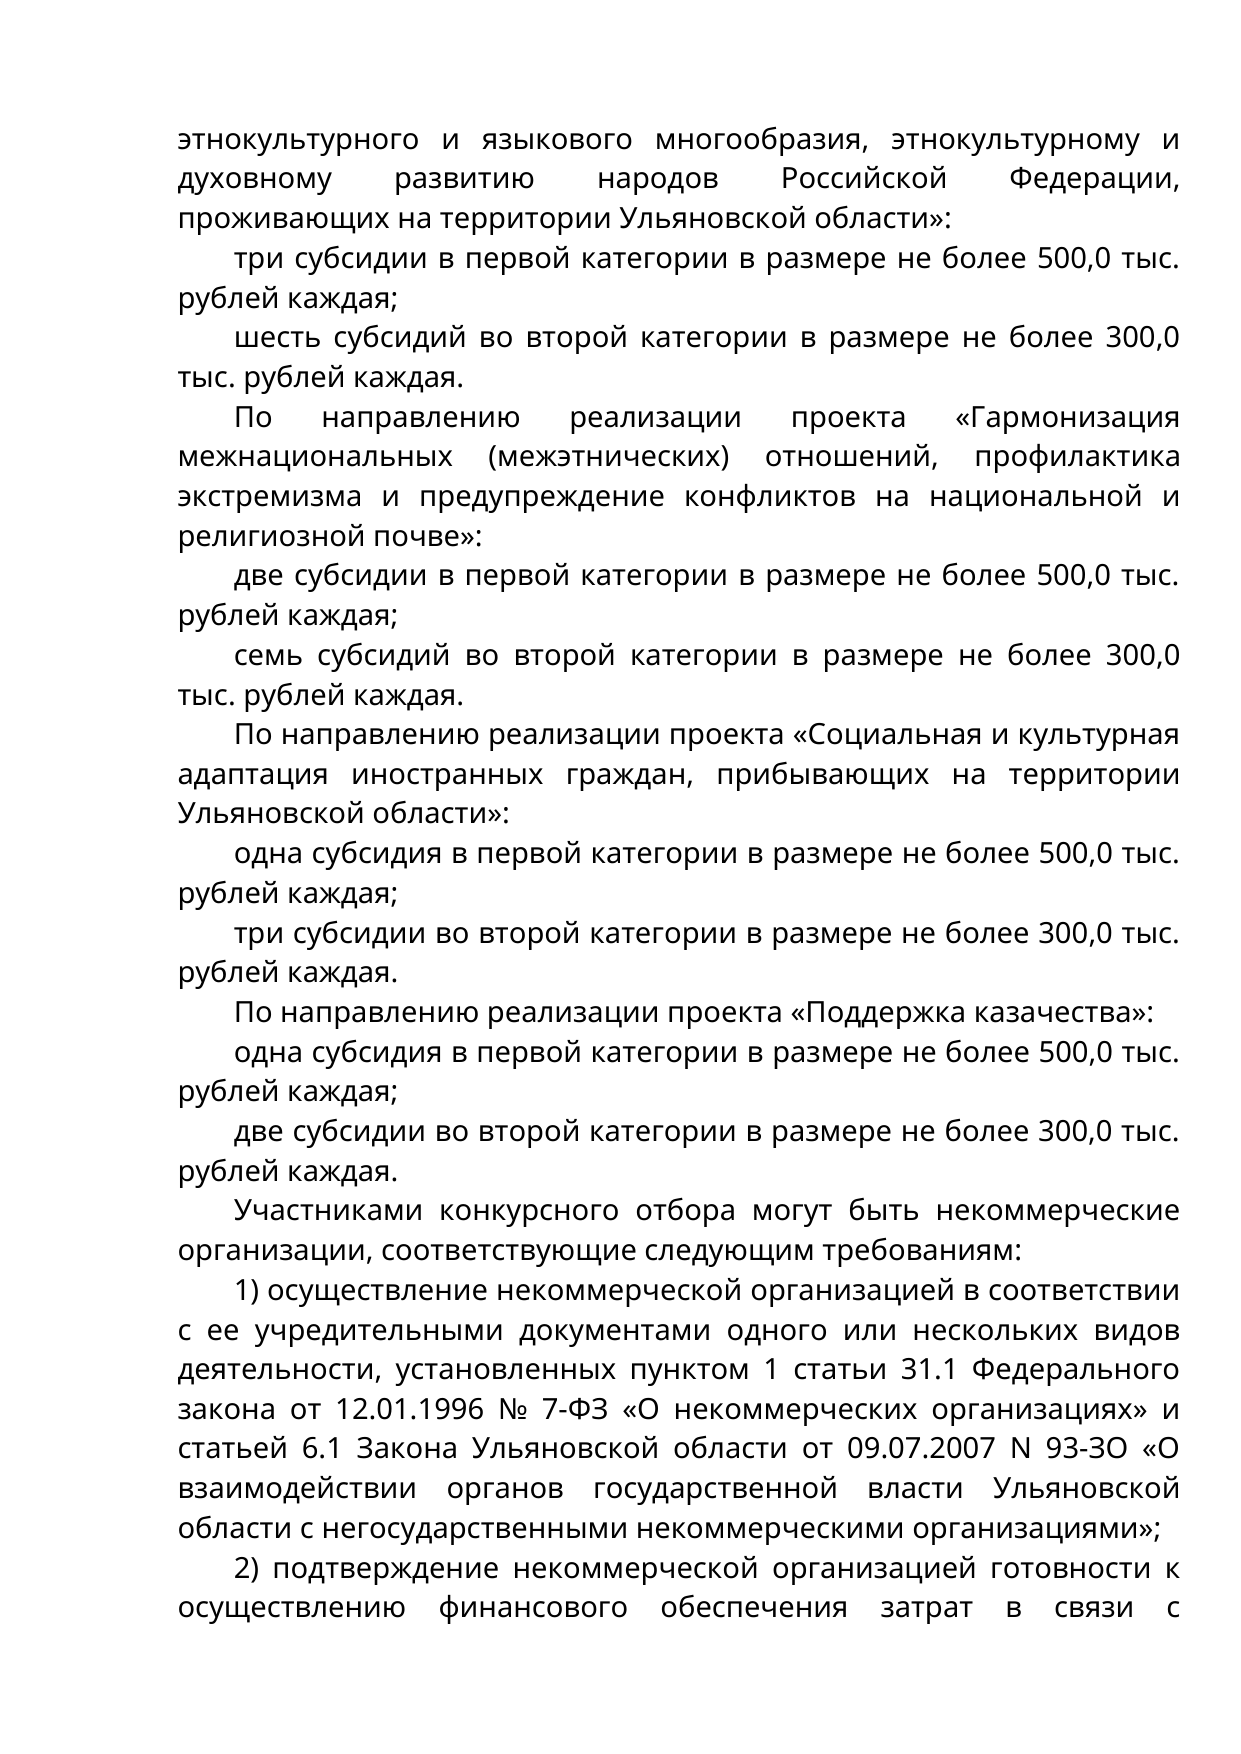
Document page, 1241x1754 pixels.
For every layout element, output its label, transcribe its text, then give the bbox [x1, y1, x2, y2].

text три субсидии в первой категории в размере не более 500,0 тыс. рублей каждая; [177, 237, 1181, 317]
text По направлению реализации проекта «Поддержка казачества»: [177, 991, 1181, 1031]
text По направлению реализации проекта «Гармонизация межнациональных (межэтнических) отношений, профилактика экстремизма и предупреждение конфликтов на национальной и религиозной почве»: [177, 396, 1181, 555]
text 1) осуществление некоммерческой организацией в соответствии с ее учредительными документами одного или нескольких видов деятельности, установленных пунктом 1 статьи 31.1 Федерального закона от 12.01.1996 № 7-ФЗ «О некоммерческих организациях» и статьей 6.1 Закона Ульяновской области от 09.07.2007 N 93-ЗО «О взаимодействии органов государственной власти Ульяновской области с негосударственными некоммерческими организациями»; [177, 1269, 1181, 1547]
text семь субсидий во второй категории в размере не более 300,0 тыс. рублей каждая. [177, 634, 1181, 713]
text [177, 118, 1181, 237]
text одна субсидия в первой категории в размере не более 500,0 тыс. рублей каждая; [177, 1031, 1181, 1110]
text Участниками конкурсного отбора могут быть некоммерческие организации, соответствующие следующим требованиям: [177, 1190, 1181, 1269]
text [177, 1547, 1181, 1626]
text шесть субсидий во второй категории в размере не более 300,0 тыс. рублей каждая. [177, 317, 1181, 396]
text По направлению реализации проекта «Социальная и культурная адаптация иностранных граждан, прибывающих на территории Ульяновской области»: [177, 713, 1181, 832]
text одна субсидия в первой категории в размере не более 500,0 тыс. рублей каждая; [177, 832, 1181, 912]
text две субсидии в первой категории в размере не более 500,0 тыс. рублей каждая; [177, 555, 1181, 634]
text две субсидии во второй категории в размере не более 300,0 тыс. рублей каждая. [177, 1110, 1181, 1190]
text три субсидии во второй категории в размере не более 300,0 тыс. рублей каждая. [177, 912, 1181, 991]
